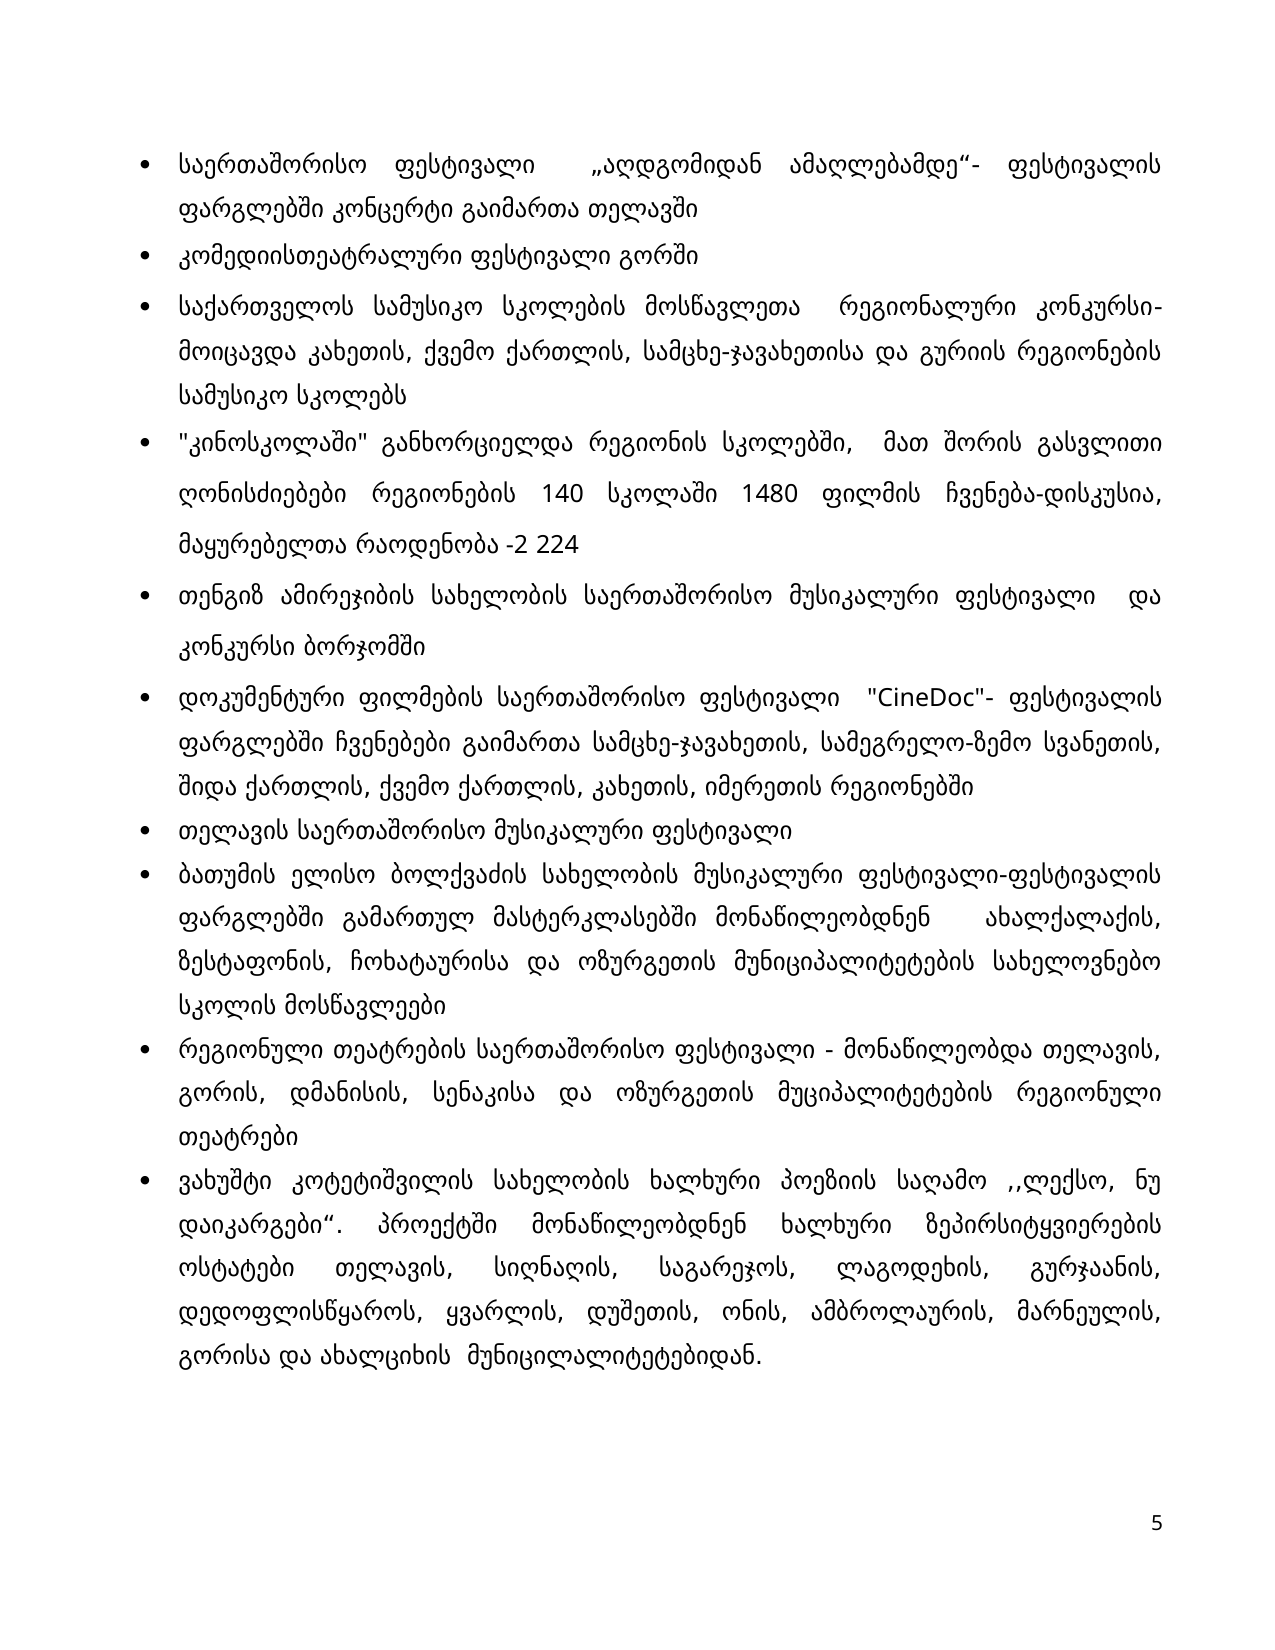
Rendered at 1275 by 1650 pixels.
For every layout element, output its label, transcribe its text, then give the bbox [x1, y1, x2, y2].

list თენგიზ ამირეჯიბის სახელობის საერთაშორისო მუსიკალური ფესტივალი და კონკურსი ბორჯომში [141, 578, 1162, 663]
list კომედიისთეატრალური ფესტივალი გორში [141, 237, 1162, 272]
list რეგიონული თეატრების საერთაშორისო ფესტივალი - მონაწილეობდა თელავის, გორის, დმანისის, სენაკისა და ოზურგეთის მუციპალიტეტების რეგიონული თეატრები [141, 1035, 1162, 1151]
list საქართველოს სამუსიკო სკოლების მოსწავლეთა რეგიონალური კონკურსი- მოიცავდა კახეთის, ქვემო ქართლის, სამცხე-ჯავახეთისა და გურიის რეგიონების სამუსიკო სკოლებს [141, 288, 1162, 410]
list ვახუშტი კოტეტიშვილის სახელობის ხალხური პოეზიის საღამო ,,ლექსო, ნუ დაიკარგები“. პროექტში მონაწილეობდნენ ხალხური ზეპირსიტყვიერების ოსტატები თელავის, სიღნაღის, საგარეჯოს, ლაგოდეხის, გურჯაანის, დედოფლისწყაროს, ყვარლის, დუშეთის, ონის, ამბროლაურის, მარნეულის, გორისა და ახალციხის მუნიცილალიტეტებიდან. [141, 1166, 1162, 1370]
list დოკუმენტური ფილმების საერთაშორისო ფესტივალი "CineDoc"- ფესტივალის ფარგლებში ჩვენებები გაიმართა სამცხე-ჯავახეთის, სამეგრელო-ზემო სვანეთის, შიდა ქართლის, ქვემო ქართლის, კახეთის, იმერეთის რეგიონებში [141, 680, 1162, 801]
list ბათუმის ელისო ბოლქვაძის სახელობის მუსიკალური ფესტივალი-ფესტივალის ფარგლებში გამართულ მასტერკლასებში მონაწილეობდნენ ახალქალაქის, ზესტაფონის, ჩოხატაურისა და ოზურგეთის მუნიციპალიტეტების სახელოვნებო სკოლის მოსწავლეები [141, 860, 1162, 1020]
list "კინოსკოლაში" განხორციელდა რეგიონის სკოლებში, მათ შორის გასვლითი ღონისძიებები რეგიონების 140 სკოლაში 1480 ფილმის ჩვენება-დისკუსია, მაყურებელთა რაოდენობა -2 224 [141, 425, 1162, 561]
list თელავის საერთაშორისო მუსიკალური ფესტივალი [141, 816, 1162, 845]
list საერთაშორისო ფესტივალი „აღდგომიდან ამაღლებამდე“- ფესტივალის ფარგლებში კონცერტი გაიმართა თელავში [141, 150, 1162, 223]
